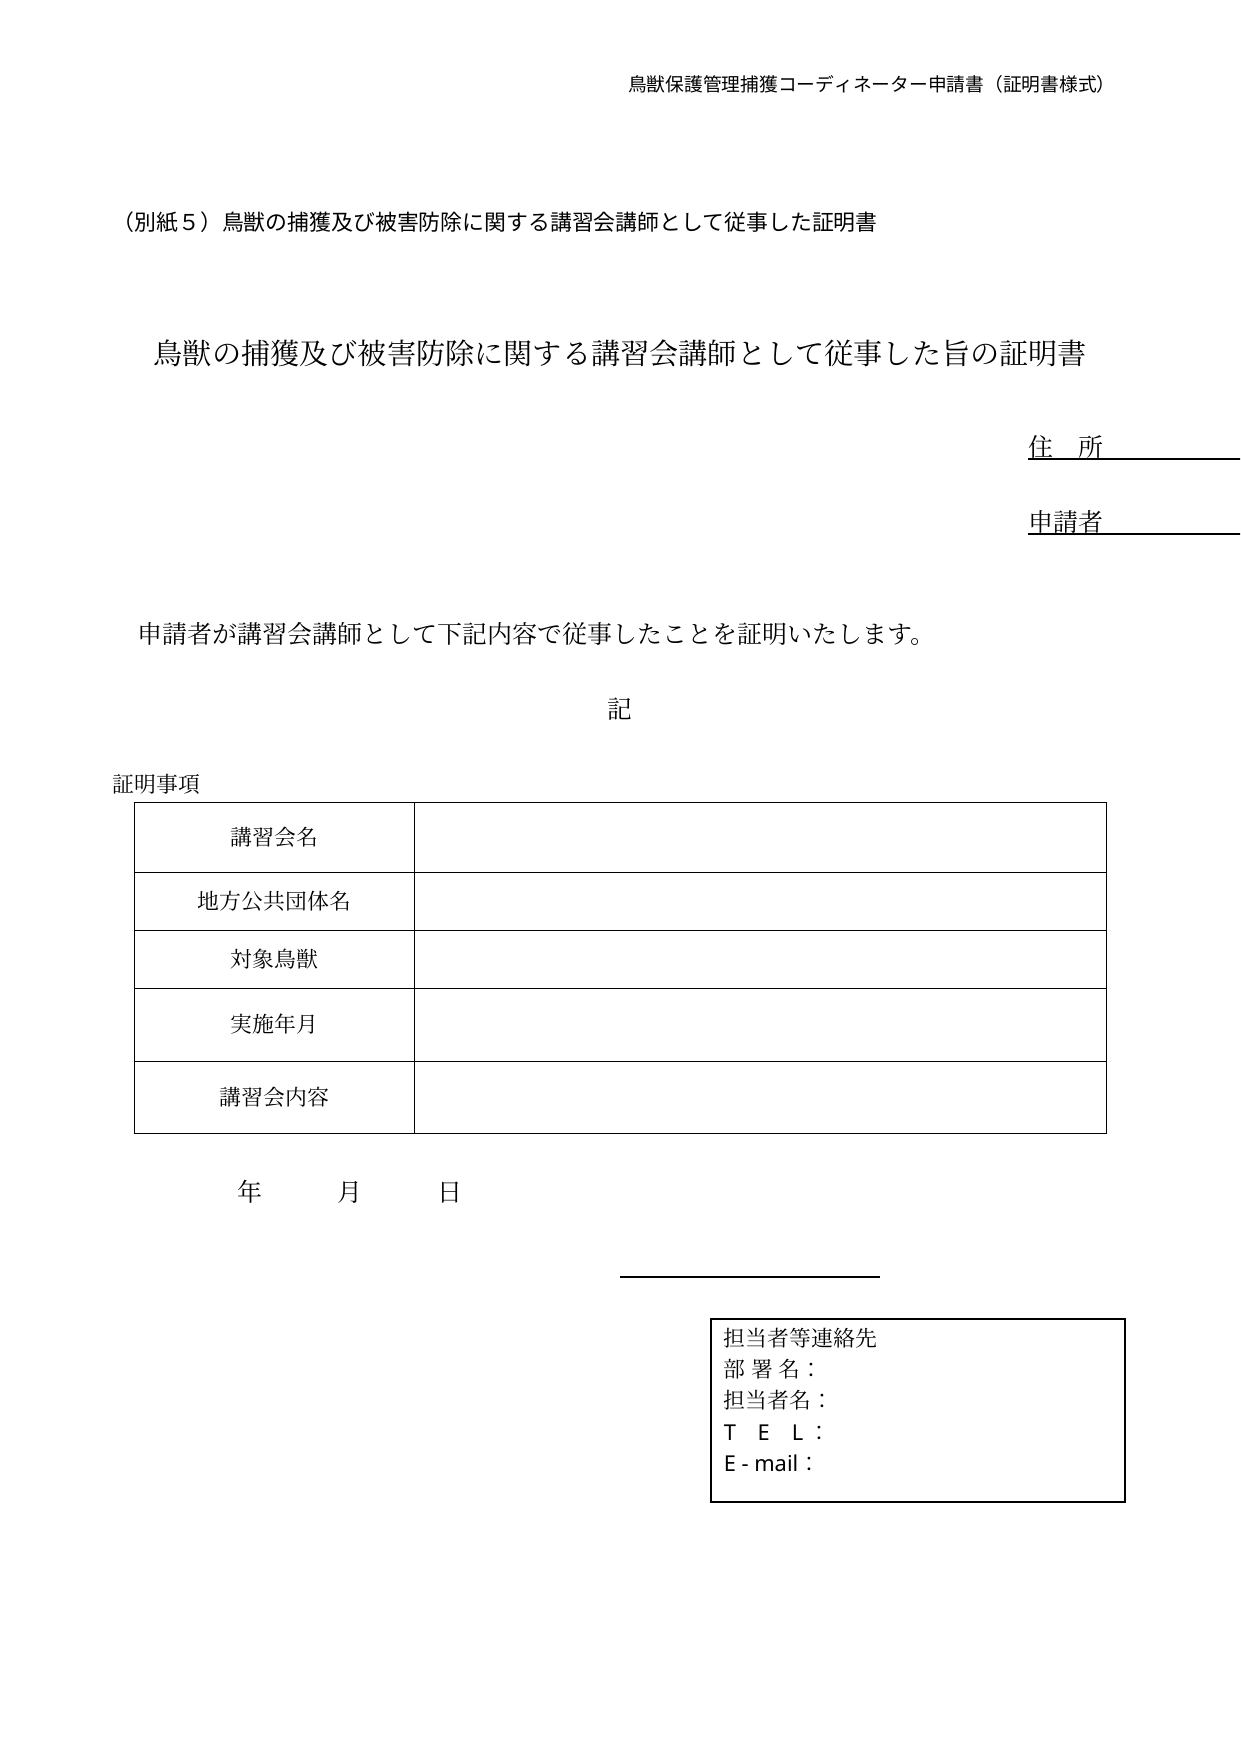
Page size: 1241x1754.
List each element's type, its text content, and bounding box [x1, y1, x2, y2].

text 年 月 日 [112, 1172, 1128, 1209]
text 住 所 [112, 427, 1103, 464]
table_cell [415, 873, 1106, 930]
table_cell [415, 989, 1106, 1061]
table_cell 実施年月 [135, 989, 414, 1061]
text （別紙５）鳥獣の捕獲及び被害防除に関する講習会講師として従事した証明書 [112, 202, 1128, 239]
table_header 講習会名 [135, 803, 414, 872]
text 申請者が講習会講師として下記内容で従事したことを証明いたします。 [112, 614, 1128, 652]
table_cell 地方公共団体名 [135, 873, 414, 930]
table_cell 対象鳥獣 [135, 931, 414, 988]
text 申請者 [112, 502, 1103, 539]
table_cell 講習会内容 [135, 1062, 414, 1133]
table_header [415, 803, 1106, 872]
subtitle 記 [112, 689, 1128, 727]
text 証明事項 [112, 764, 1128, 802]
text 鳥獣の捕獲及び被害防除に関する講習会講師として従事した旨の証明書 [112, 314, 1128, 389]
table_cell [415, 1062, 1106, 1133]
table_cell [415, 931, 1106, 988]
